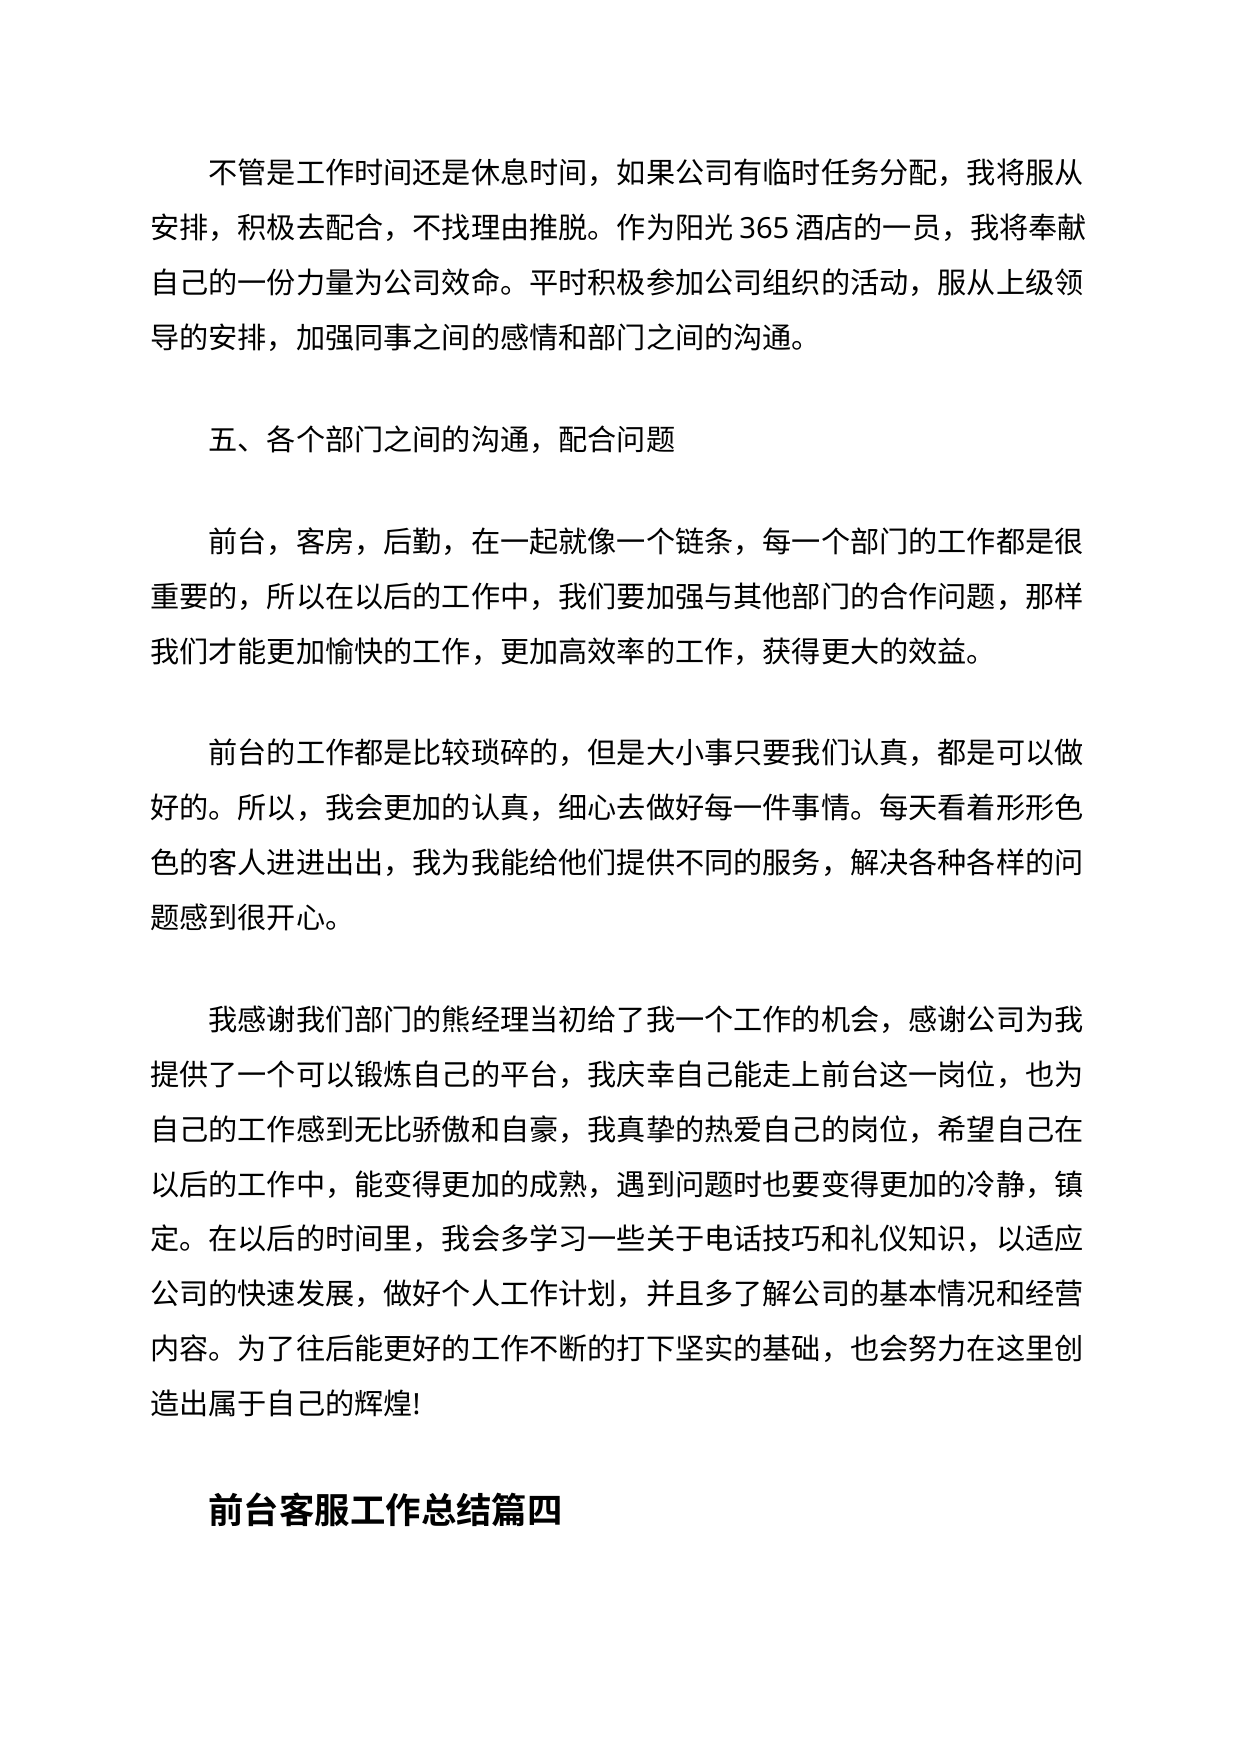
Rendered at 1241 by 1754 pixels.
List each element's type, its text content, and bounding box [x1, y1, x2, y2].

text 前台，客房，后勤，在一起就像一个链条，每一个部门的工作都是很重要的，所以在以后的工作中，我们要加强与其他部门的合作问题，那样我们才能更加愉快的工作，更加高效率的工作，获得更大的效益。 [150, 518, 1090, 670]
text 五、各个部门之间的沟通，配合问题 [150, 417, 1090, 459]
text 前台的工作都是比较琐碎的，但是大小事只要我们认真，都是可以做好的。所以，我会更加的认真，细心去做好每一件事情。每天看着形形色色的客人进进出出，我为我能给他们提供不同的服务，解决各种各样的问题感到很开心。 [150, 730, 1090, 937]
text 我感谢我们部门的熊经理当初给了我一个工作的机会，感谢公司为我提供了一个可以锻炼自己的平台，我庆幸自己能走上前台这一岗位，也为自己的工作感到无比骄傲和自豪，我真挚的热爱自己的岗位，希望自己在以后的工作中，能变得更加的成熟，遇到问题时也要变得更加的冷静，镇定。在以后的时间里，我会多学习一些关于电话技巧和礼仪知识，以适应公司的快速发展，做好个人工作计划，并且多了解公司的基本情况和经营内容。为了往后能更好的工作不断的打下坚实的基础，也会努力在这里创造出属于自己的辉煌! [150, 996, 1090, 1423]
text 前台客服工作总结篇四 [150, 1483, 1090, 1534]
text 不管是工作时间还是休息时间，如果公司有临时任务分配，我将服从安排，积极去配合，不找理由推脱。作为阳光365酒店的一员，我将奉献自己的一份力量为公司效命。平时积极参加公司组织的活动，服从上级领导的安排，加强同事之间的感情和部门之间的沟通。 [150, 150, 1090, 357]
